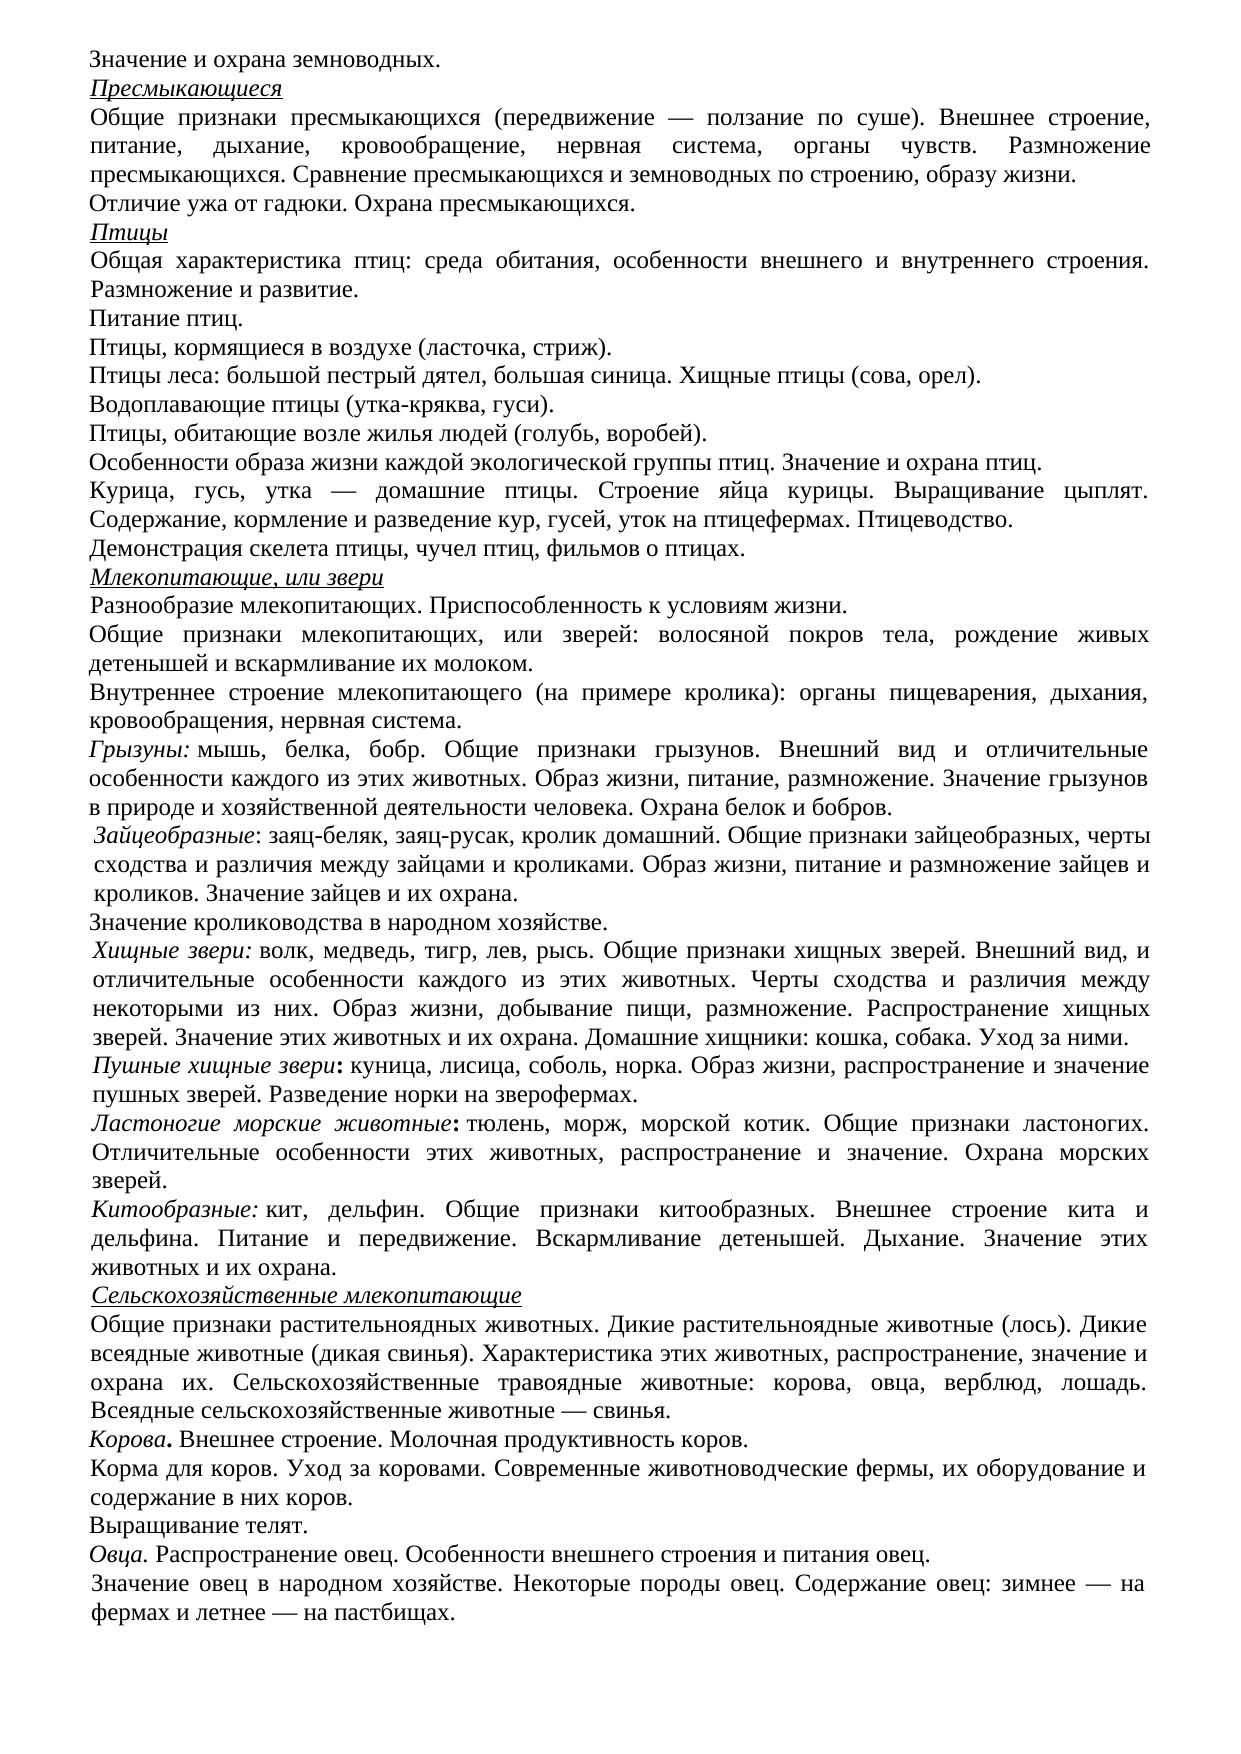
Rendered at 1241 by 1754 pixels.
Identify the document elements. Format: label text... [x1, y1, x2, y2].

text Овца. Распространение овец. Особенности внешнего строения и питания овец. [89, 1539, 1148, 1568]
text Значение и охрана земноводных. [89, 44, 1152, 73]
text Пресмыкающиеся [90, 73, 1152, 102]
text Водоплавающие птицы (утка-кряква, гуси). [89, 389, 1152, 418]
text Питание птиц. [89, 303, 1152, 332]
text Птицы, обитающие возле жилья людей (голубь, воробей). [89, 418, 1152, 447]
text Разнообразие млекопитающих. Приспособленность к условиям жизни. [90, 591, 1149, 619]
text Млекопитающие, или звери [90, 562, 1149, 591]
text Корова. Внешнее строение. Молочная продуктивность коров. [89, 1424, 1152, 1453]
text Корма для коров. Уход за коровами. Современные животноводческие фермы, их оборудование и содержание в них коров. [90, 1453, 1148, 1511]
text Значение овец в народном хозяйстве. Некоторые породы овец. Содержание овец: зимнее — на фермах и летнее — на пастбищах. [91, 1568, 1147, 1626]
text Особенности образа жизни каждой экологической группы птиц. Значение и охрана птиц. [89, 447, 1152, 476]
text Выращивание телят. [89, 1511, 1152, 1539]
text Курица, гусь, утка — домашние птицы. Строение яйца курицы. Выращивание цыплят. Содержание, кормление и разведение кур, гусей, уток на птицефермах. Птицеводство. [89, 476, 1149, 533]
text Общие признаки млекопитающих, или зверей: волосяной покров тела, рождение живых детенышей и вскармливание их молоком. [89, 619, 1150, 677]
text Пушные хищные звери: куница, лисица, соболь, норка. Образ жизни, распространение и значение пушных зверей. Разведение норки на зверофермах. [92, 1051, 1150, 1108]
text Хищные звери: волк, медведь, тигр, лев, рысь. Общие признаки хищных зверей. Внешний вид, и отличительные особенности каждого из этих животных. Черты сходства и различия между некоторыми из них. Образ жизни, добывание пищи, размножение. Распространение хищных зверей. Значение этих животных и их охрана. Домашние хищники: кошка, собака. Уход за ними. [92, 936, 1151, 1051]
text Значение кролиководства в народном хозяйстве. [89, 907, 1152, 936]
text Общие признаки растительноядных животных. Дикие растительноядные животные (лось). Дикие всеядные животные (дикая свинья). Характеристика этих животных, распространение, значение и охрана их. Сельскохозяйственные травоядные животные: корова, овца, верблюд, лошадь. Всеядные сельскохозяйственные животные — свинья. [90, 1309, 1148, 1424]
text Общая характеристика птиц: среда обитания, особенности внешнего и внутреннего строения. Размножение и развитие. [90, 246, 1151, 303]
text Отличие ужа от гадюки. Охрана пресмыкающихся. [89, 188, 1152, 217]
text Зайцеобразные: заяц-беляк, заяц-русак, кролик домашний. Общие признаки зайцеобразных, черты сходства и различия между зайцами и кроликами. Образ жизни, питание и размножение зайцев и кроликов. Значение зайцев и их охрана. [94, 821, 1152, 907]
text Внутреннее строение млекопитающего (на примере кролика): органы пищеварения, дыхания, кровообращения, нервная система. [89, 677, 1149, 734]
text Общие признаки пресмыкающихся (передвижение — ползание по суше). Внешнее строение, питание, дыхание, кровообращение, нервная система, органы чувств. Размножение пресмыкающихся. Сравнение пресмыкающихся и земноводных по строению, образу жизни. [90, 102, 1152, 188]
text Демонстрация скелета птицы, чучел птиц, фильмов о птицах. [89, 533, 1149, 562]
text Сельскохозяйственные млекопитающие [91, 1281, 1149, 1309]
text Грызуны: мышь, белка, бобр. Общие признаки грызунов. Внешний вид и отличительные особенности каждого из этих животных. Образ жизни, питание, размножение. Значение грызунов в природе и хозяйственной деятельности человека. Охрана белок и бобров. [89, 734, 1149, 821]
text Ластоногие морские животные: тюлень, морж, морской котик. Общие признаки ластоногих. Отличительные особенности этих животных, распространение и значение. Охрана морских зверей. [92, 1108, 1150, 1194]
text Птицы, кормящиеся в воздухе (ласточка, стриж). [89, 332, 1152, 361]
text Птицы леса: большой пестрый дятел, большая синица. Хищные птицы (сова, орел). [89, 361, 1151, 389]
text Китообразные: кит, дельфин. Общие признаки китообразных. Внешнее строение кита и дельфина. Питание и передвижение. Вскармливание детенышей. Дыхание. Значение этих животных и их охрана. [91, 1194, 1149, 1281]
text Птицы [90, 217, 1151, 246]
